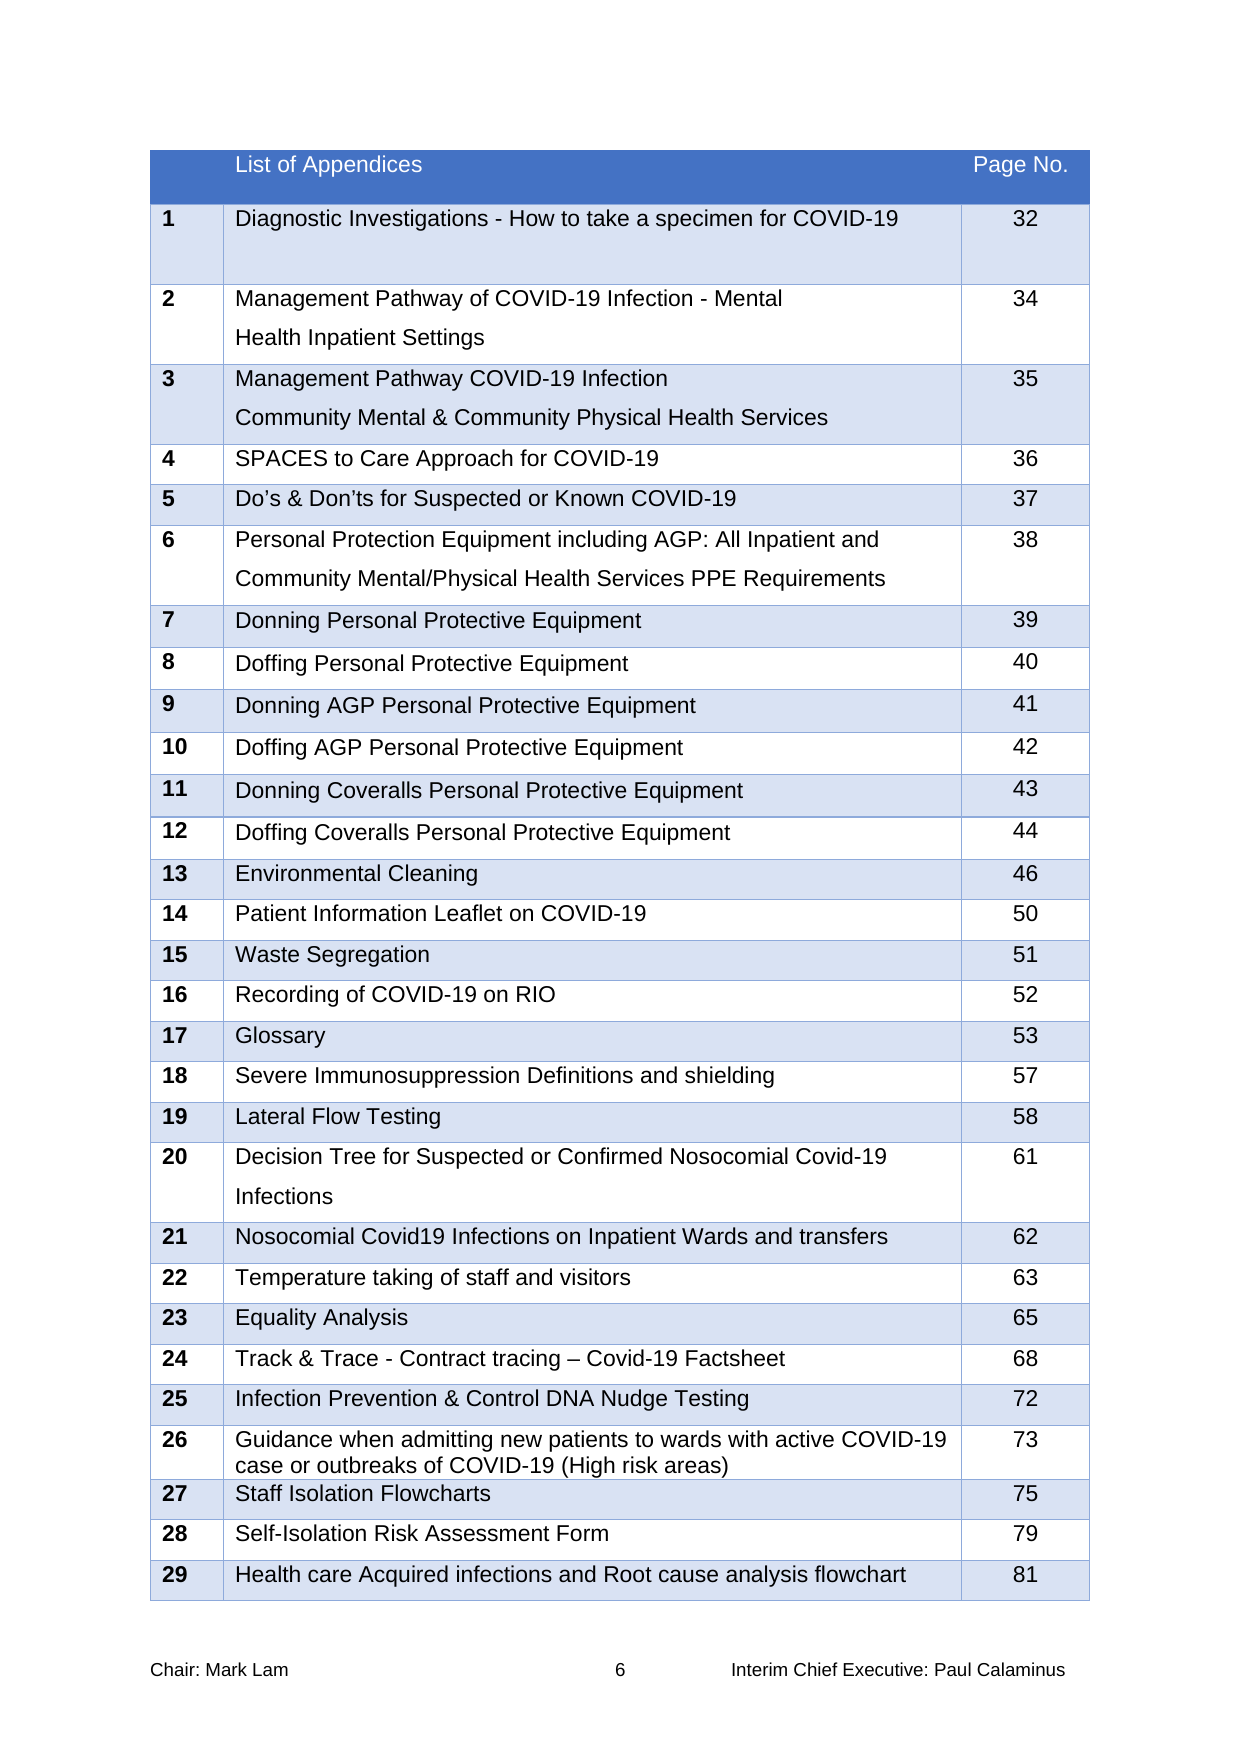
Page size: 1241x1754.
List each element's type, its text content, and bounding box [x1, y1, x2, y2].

table_cell Diagnostic Investigations - How to take a specimen for COVID-19 [224, 205, 961, 284]
table_cell 6 [151, 526, 223, 605]
table_cell 40 [962, 648, 1089, 689]
table_cell Staff Isolation Flowcharts [224, 1480, 961, 1519]
table_cell Doffing AGP Personal Protective Equipment [224, 733, 961, 774]
table_cell 34 [962, 285, 1089, 364]
table_cell Donning AGP Personal Protective Equipment [224, 690, 961, 732]
table_cell 1 [151, 205, 223, 284]
table_cell 73 [962, 1426, 1089, 1479]
table_cell 23 [151, 1304, 223, 1344]
table_cell 65 [962, 1304, 1089, 1344]
table_cell 26 [151, 1426, 223, 1479]
table_cell 5 [151, 485, 223, 525]
table_cell Decision Tree for Suspected or Confirmed Nosocomial Covid-19 Infections [224, 1143, 961, 1222]
table_cell 21 [151, 1223, 223, 1263]
table_cell 29 [151, 1561, 223, 1600]
table_cell Doffing Personal Protective Equipment [224, 648, 961, 689]
table_header [151, 151, 223, 204]
table_cell Patient Information Leaflet on COVID-19 [224, 900, 961, 940]
table_cell 72 [962, 1385, 1089, 1425]
table_cell 79 [962, 1520, 1089, 1560]
table_cell Do’s & Don’ts for Suspected or Known COVID-19 [224, 485, 961, 525]
table_cell Equality Analysis [224, 1304, 961, 1344]
table_cell 37 [962, 485, 1089, 525]
table_cell Severe Immunosuppression Definitions and shielding [224, 1062, 961, 1102]
table_cell 39 [962, 606, 1089, 647]
table_cell 58 [962, 1103, 1089, 1142]
table_cell 43 [962, 775, 1089, 816]
table_cell 15 [151, 941, 223, 980]
table_cell 36 [962, 445, 1089, 484]
table_cell 11 [151, 775, 223, 816]
table_cell 38 [962, 526, 1089, 605]
table_cell 4 [151, 445, 223, 484]
table_cell SPACES to Care Approach for COVID-19 [224, 445, 961, 484]
table_cell 24 [151, 1345, 223, 1384]
table_cell Nosocomial Covid19 Infections on Inpatient Wards and transfers [224, 1223, 961, 1263]
table_cell 9 [151, 690, 223, 732]
table_cell 17 [151, 1022, 223, 1061]
table_header List of Appendices [224, 151, 961, 204]
table_cell 2 [151, 285, 223, 364]
table_cell Personal Protection Equipment including AGP: All Inpatient and Community Mental/Physical Health Services PPE Requirements [224, 526, 961, 605]
table_cell Guidance when admitting new patients to wards with active COVID-19 case or outbreaks of COVID-19 (High risk areas) [224, 1426, 961, 1479]
table_cell 14 [151, 900, 223, 940]
table_cell 7 [151, 606, 223, 647]
table_cell 3 [151, 365, 223, 444]
table_cell Environmental Cleaning [224, 860, 961, 899]
table_cell Recording of COVID-19 on RIO [224, 981, 961, 1021]
table_cell 16 [151, 981, 223, 1021]
table_cell 53 [962, 1022, 1089, 1061]
table_cell 19 [151, 1103, 223, 1142]
table_cell 25 [151, 1385, 223, 1425]
table_cell Self-Isolation Risk Assessment Form [224, 1520, 961, 1560]
table_cell 51 [962, 941, 1089, 980]
table_cell Waste Segregation [224, 941, 961, 980]
table_cell 52 [962, 981, 1089, 1021]
table_cell 50 [962, 900, 1089, 940]
table_cell 46 [962, 860, 1089, 899]
table_cell 42 [962, 733, 1089, 774]
table_cell Donning Coveralls Personal Protective Equipment [224, 775, 961, 816]
table_header Page No. [962, 151, 1089, 204]
table_cell Management Pathway of COVID-19 Infection - Mental Health Inpatient Settings [224, 285, 961, 364]
table_cell 35 [962, 365, 1089, 444]
table_cell Health care Acquired infections and Root cause analysis flowchart [224, 1561, 961, 1600]
table_cell 28 [151, 1520, 223, 1560]
table_cell 62 [962, 1223, 1089, 1263]
table_cell 41 [962, 690, 1089, 732]
table_cell 61 [962, 1143, 1089, 1222]
table_cell 8 [151, 648, 223, 689]
table_cell 12 [151, 818, 223, 859]
table_cell Donning Personal Protective Equipment [224, 606, 961, 647]
table_cell Infection Prevention & Control DNA Nudge Testing [224, 1385, 961, 1425]
table_cell 44 [962, 818, 1089, 859]
table_cell 63 [962, 1264, 1089, 1303]
table_cell 68 [962, 1345, 1089, 1384]
table_cell Temperature taking of staff and visitors [224, 1264, 961, 1303]
table_cell 22 [151, 1264, 223, 1303]
table_cell 57 [962, 1062, 1089, 1102]
table_cell Management Pathway COVID-19 Infection Community Mental & Community Physical Health Services [224, 365, 961, 444]
table_cell Track & Trace - Contract tracing – Covid-19 Factsheet [224, 1345, 961, 1384]
table_cell 32 [962, 205, 1089, 284]
table_cell Lateral Flow Testing [224, 1103, 961, 1142]
table_cell 20 [151, 1143, 223, 1222]
table_cell 75 [962, 1480, 1089, 1519]
table_cell Glossary [224, 1022, 961, 1061]
table_cell 81 [962, 1561, 1089, 1600]
table_cell Doffing Coveralls Personal Protective Equipment [224, 818, 961, 859]
table_cell 18 [151, 1062, 223, 1102]
table_cell 13 [151, 860, 223, 899]
table_cell 10 [151, 733, 223, 774]
table_cell 27 [151, 1480, 223, 1519]
